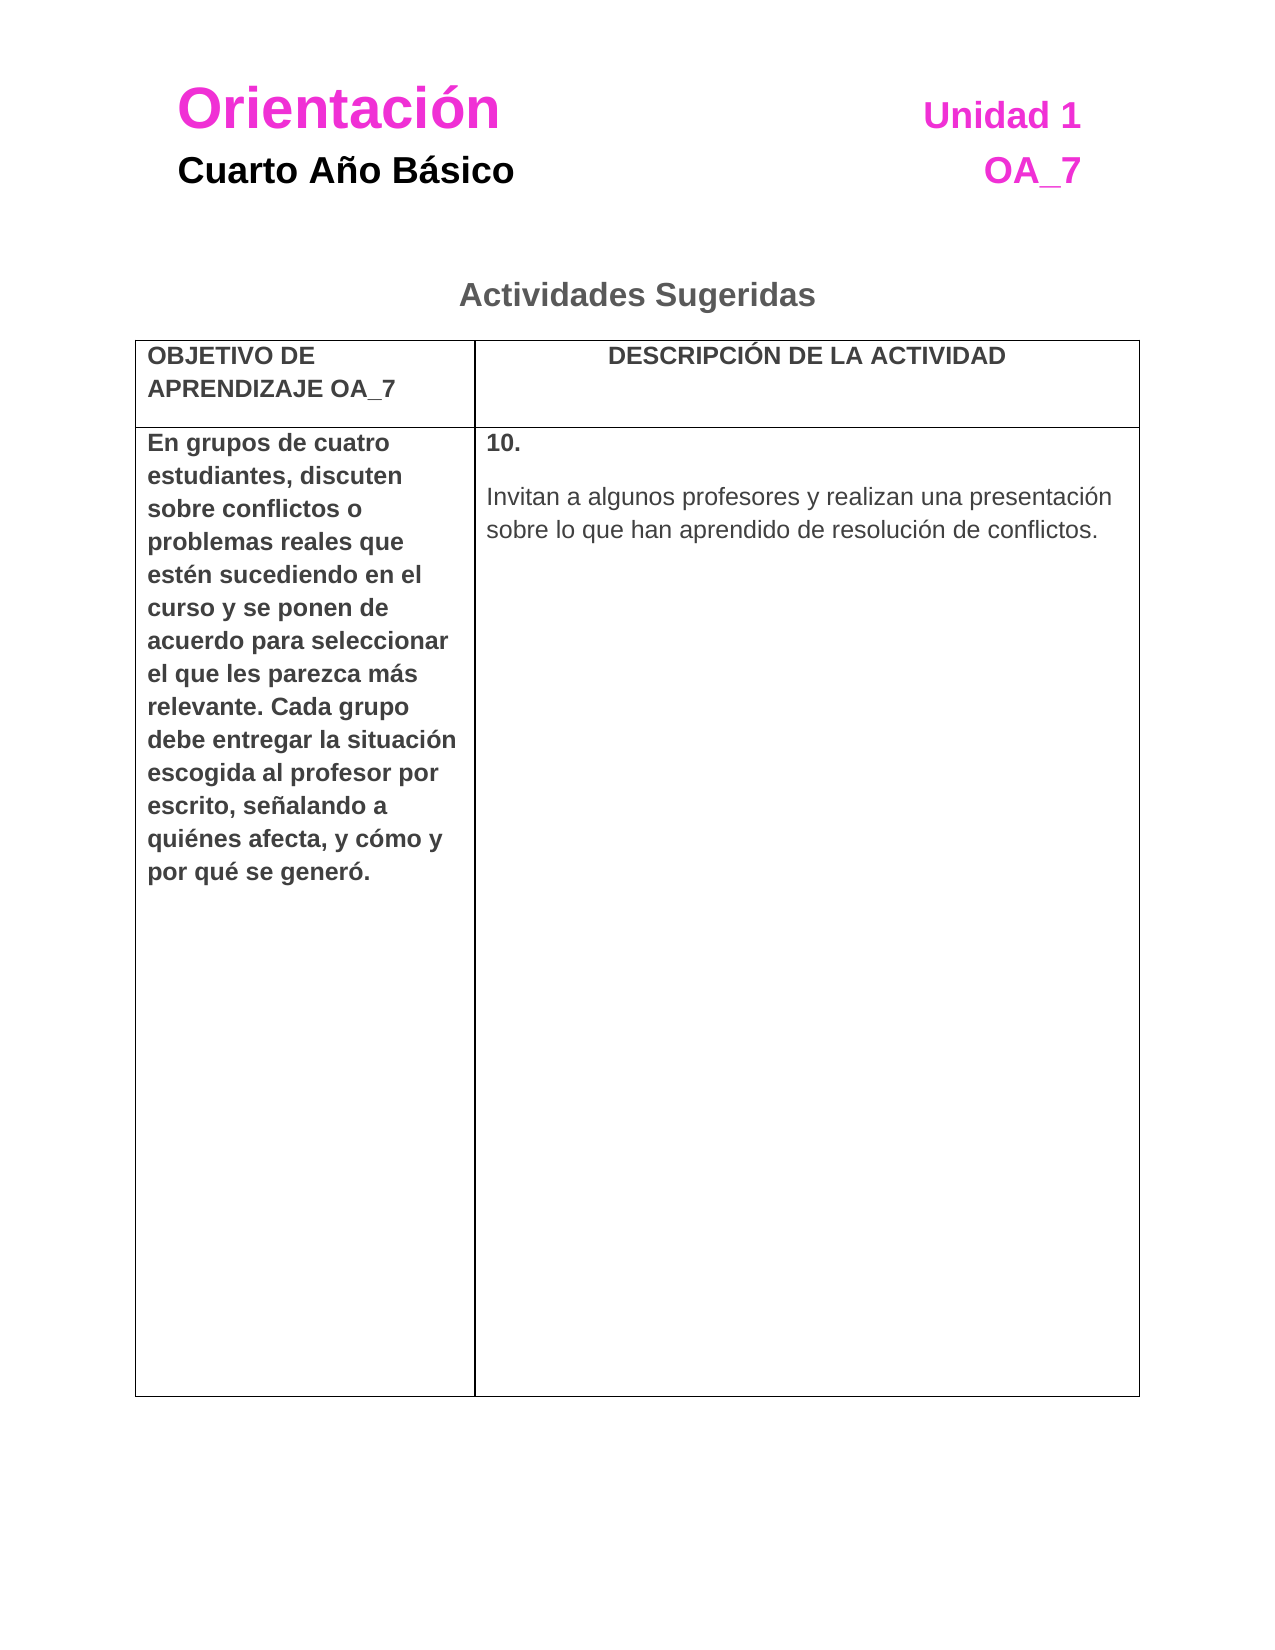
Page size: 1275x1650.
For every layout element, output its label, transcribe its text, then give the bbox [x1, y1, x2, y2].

table_cell 10. Invitan a algunos profesores y realizan una presentación sobre lo que han aprendido de resolución de conflictos. [476, 428, 1139, 1396]
table_cell En grupos de cuatro estudiantes, discuten sobre conflictos o problemas reales que estén sucediendo en el curso y se ponen de acuerdo para seleccionar el que les parezca más relevante. Cada grupo debe entregar la situación escogida al profesor por escrito, señalando a quiénes afecta, y cómo y por qué se generó. [136, 428, 474, 1396]
text Actividades Sugeridas [177, 274, 1098, 313]
table_header OBJETIVO DE APRENDIZAJE OA_7 [136, 341, 474, 427]
table_header DESCRIPCIÓN DE LA ACTIVIDAD [476, 341, 1139, 427]
